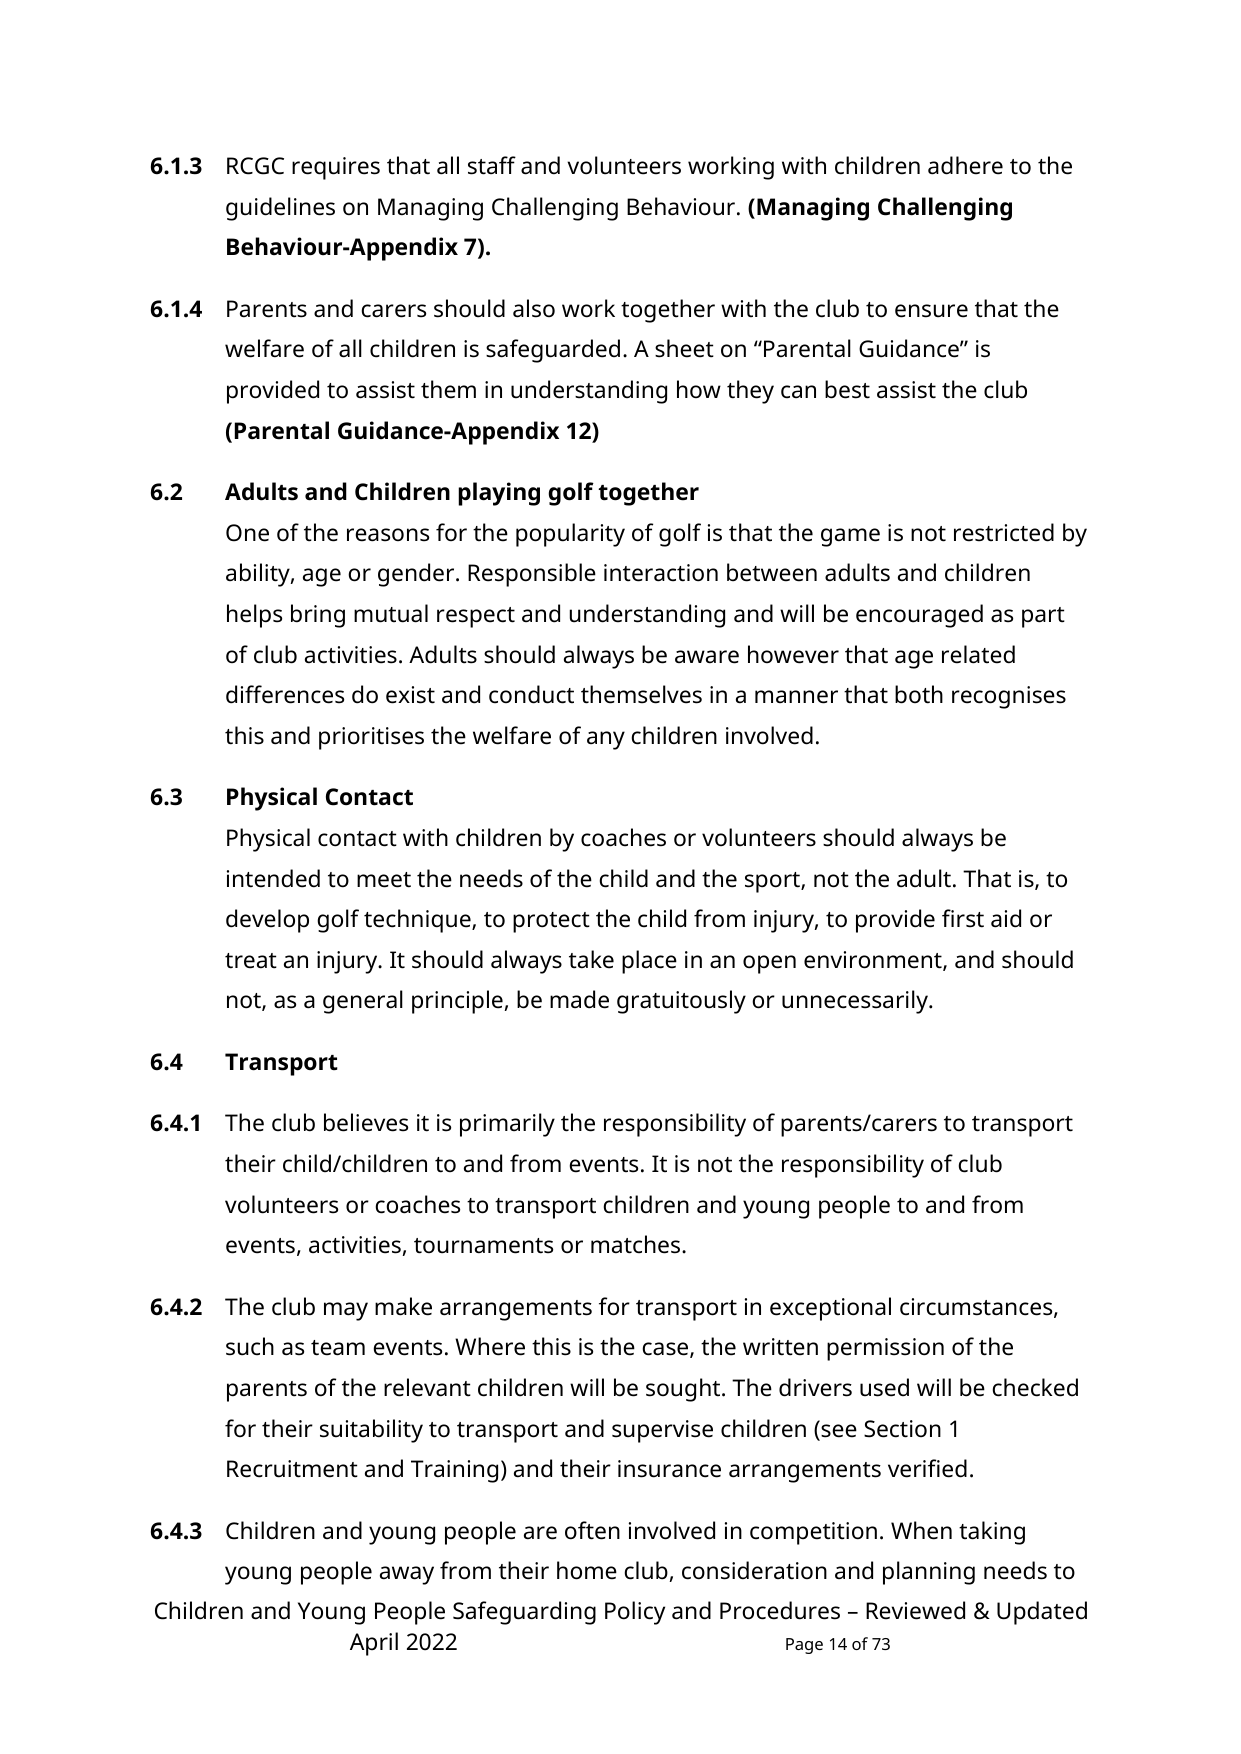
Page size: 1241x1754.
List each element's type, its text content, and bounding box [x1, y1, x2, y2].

list The club may make arrangements for transport in exceptional circumstances, such as team events. Where this is the case, the written permission of the parents of the relevant children will be sought. The drivers used will be checked for their suitability to transport and supervise children (see Section 1 Recruitment and Training) and their insurance arrangements verified. [150, 1291, 1090, 1484]
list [150, 1514, 1090, 1586]
list RCGC requires that all staff and volunteers working with children adhere to the guidelines on Managing Challenging Behaviour. (Managing Challenging Behaviour-Appendix 7). [150, 150, 1090, 262]
list The club believes it is primarily the responsibility of parents/carers to transport their child/children to and from events. It is not the responsibility of club volunteers or coaches to transport children and young people to and from events, activities, tournaments or matches. [150, 1107, 1090, 1260]
list Transport [150, 1046, 1090, 1077]
list Physical Contact Physical contact with children by coaches or volunteers should always be intended to meet the needs of the child and the sport, not the adult. That is, to develop golf technique, to protect the child from injury, to provide first aid or treat an injury. It should always take place in an open environment, and should not, as a general principle, be made gratuitously or unnecessarily. [150, 781, 1090, 1016]
list Parents and carers should also work together with the club to ensure that the welfare of all children is safeguarded. A sheet on “Parental Guidance” is provided to assist them in understanding how they can best assist the club (Parental Guidance-Appendix 12) [150, 293, 1090, 446]
list Adults and Children playing golf together One of the reasons for the popularity of golf is that the game is not restricted by ability, age or gender. Responsible interaction between adults and children helps bring mutual respect and understanding and will be encouraged as part of club activities. Adults should always be aware however that age related differences do exist and conduct themselves in a manner that both recognises this and prioritises the welfare of any children involved. [150, 476, 1090, 751]
